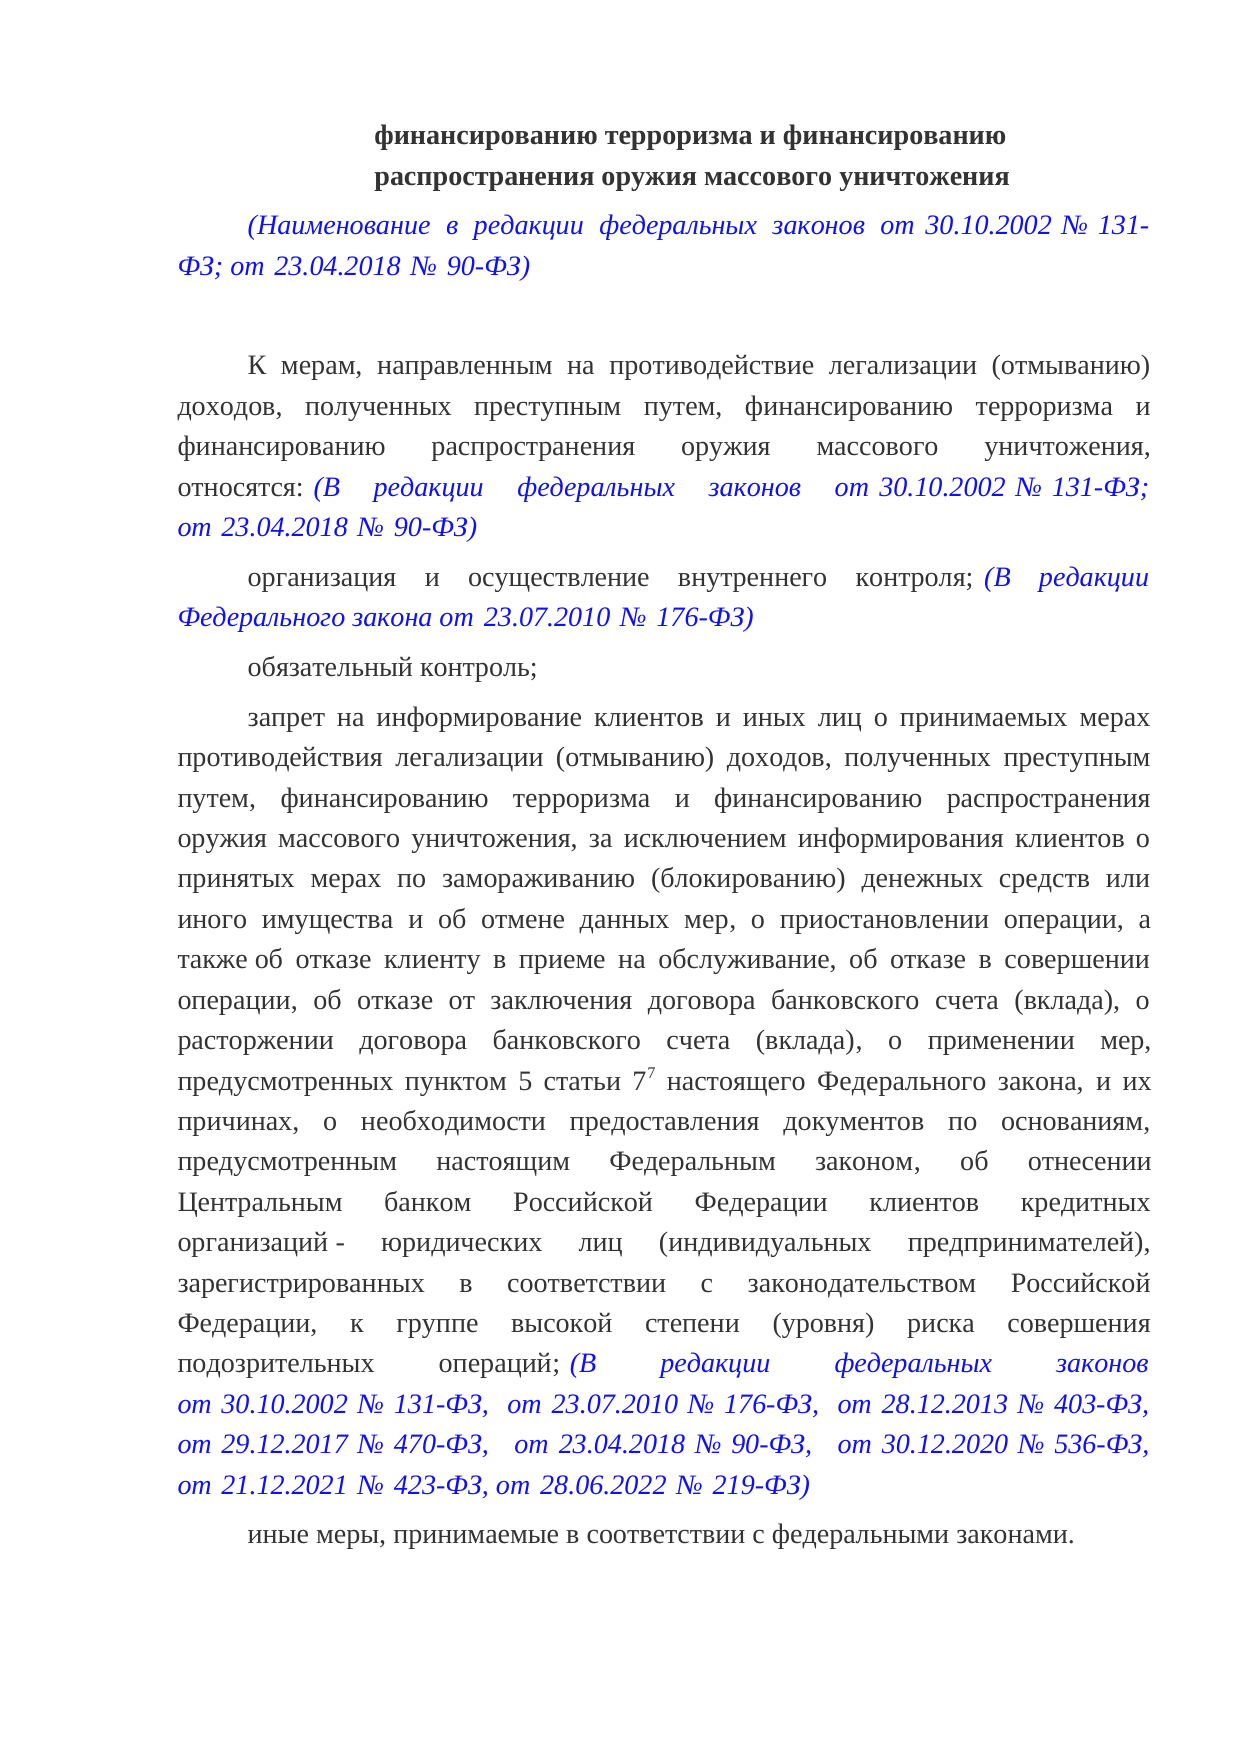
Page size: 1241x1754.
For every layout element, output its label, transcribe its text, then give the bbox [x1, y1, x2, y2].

text запрет на информирование клиентов и иных лиц о принимаемых мерах противодействия легализации (отмыванию) доходов, полученных преступным путем, финансированию терроризма и финансированию распространения оружия массового уничтожения, за исключением информирования клиентов о принятых мерах по замораживанию (блокированию) денежных средств или иного имущества и об отмене данных мер, о приостановлении операции, а также об отказе клиенту в приеме на обслуживание, об отказе в совершении операции, об отказе от заключения договора банковского счета (вклада), о расторжении договора банковского счета (вклада), о применении мер, предусмотренных пунктом 5 статьи 77 настоящего Федерального закона, и их причинах, о необходимости предоставления документов по основаниям, предусмотренным настоящим Федеральным законом, об отнесении Центральным банком Российской Федерации клиентов кредитных организаций - юридических лиц (индивидуальных предпринимателей), зарегистрированных в соответствии с законодательством Российской Федерации, к группе высокой степени (уровня) риска совершения подозрительных операций; (В редакции федеральных законов от 30.10.2002 № 131-ФЗ, от 23.07.2010 № 176-ФЗ, от 28.12.2013 № 403-ФЗ, от 29.12.2017 № 470-ФЗ, от 23.04.2018 № 90-ФЗ, от 30.12.2020 № 536-ФЗ, от 21.12.2021 № 423-ФЗ, от 28.06.2022 № 219-ФЗ) [177, 700, 1152, 1500]
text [247, 118, 1152, 191]
text (Наименование в редакции федеральных законов от 30.10.2002 № 131-ФЗ; от 23.04.2018 № 90-ФЗ) [177, 208, 1152, 281]
text иные меры, принимаемые в соответствии с федеральными законами. [177, 1517, 1152, 1550]
text К мерам, направленным на противодействие легализации (отмыванию) доходов, полученных преступным путем, финансированию терроризма и финансированию распространения оружия массового уничтожения, относятся: (В редакции федеральных законов от 30.10.2002 № 131-ФЗ; от 23.04.2018 № 90-ФЗ) [177, 348, 1152, 542]
text организация и осуществление внутреннего контроля; (В редакции Федерального закона от 23.07.2010 № 176-ФЗ) [177, 560, 1152, 633]
text обязательный контроль; [177, 650, 1152, 682]
